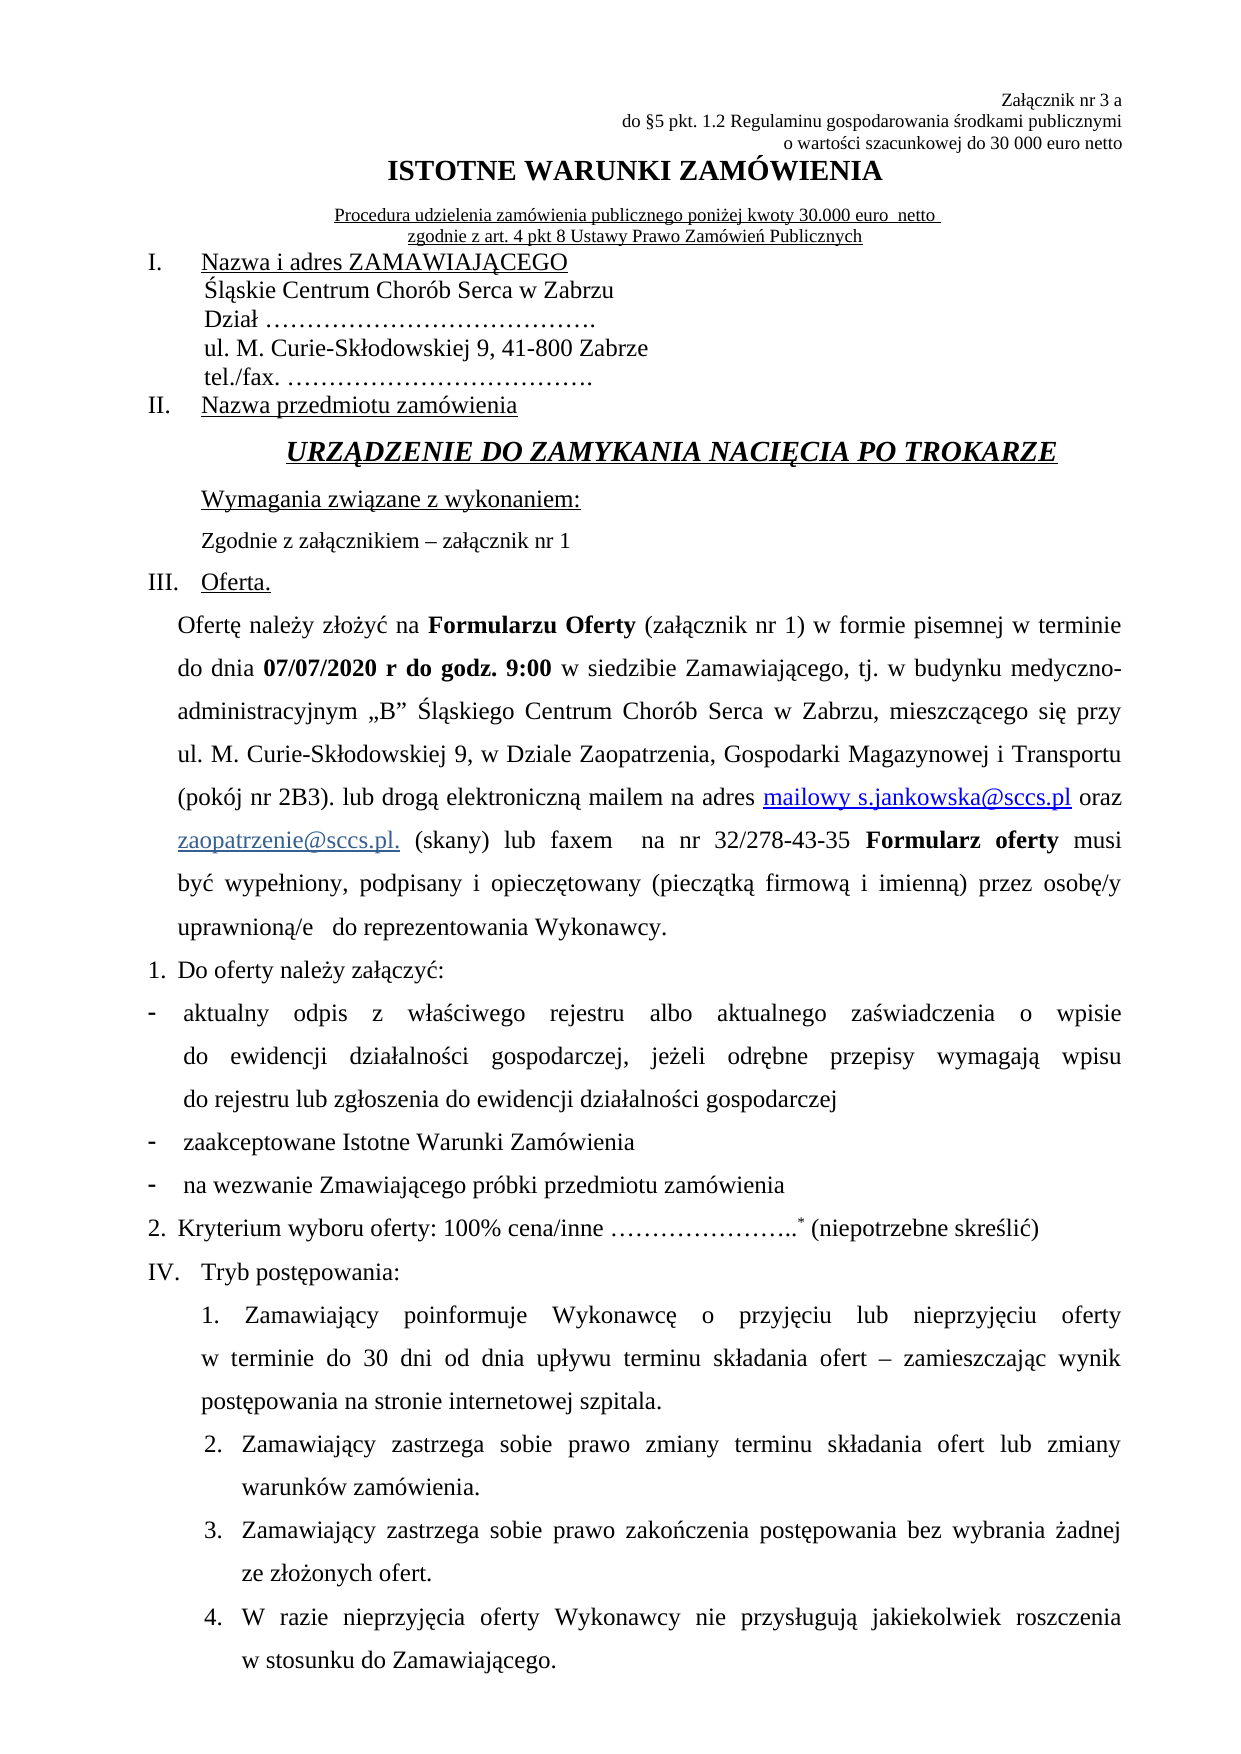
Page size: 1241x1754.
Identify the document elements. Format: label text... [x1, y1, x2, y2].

text ul. M. Curie-Skłodowskiej 9, 41-800 Zabrze [204, 333, 1122, 362]
list Kryterium wyboru oferty: 100% cena/inne …………………..* (niepotrzebne skreślić) [148, 1213, 1122, 1242]
list zaakceptowane Istotne Warunki Zamówienia [148, 1127, 1122, 1156]
text URZĄDZENIE DO ZAMYKANIA NACIĘCIA PO TROKARZE [148, 434, 1122, 467]
text Dział …………………………………. [204, 304, 1122, 333]
text Procedura udzielenia zamówienia publicznego poniżej kwoty 30.000 euro netto [148, 204, 1122, 225]
list Do oferty należy załączyć: [148, 955, 1122, 983]
text Ofertę należy złożyć na Formularzu Oferty (załącznik nr 1) w formie pisemnej w terminie do dnia 07/07/2020 r do godz. 9:00 w siedzibie Zamawiającego, tj. w budynku medyczno-administracyjnym „B” Śląskiego Centrum Chorób Serca w Zabrzu, mieszczącego się przy ul. M. Curie-Skłodowskiej 9, w Dziale Zaopatrzenia, Gospodarki Magazynowej i Transportu (pokój nr 2B3). lub drogą elektroniczną mailem na adres mailowy s.jankowska@sccs.pl oraz zaopatrzenie@sccs.pl. (skany) lub faxem na nr 32/278-43-35 Formularz oferty musi być wypełniony, podpisany i opieczętowany (pieczątką firmową i imienną) przez osobę/y uprawnioną/e do reprezentowania Wykonawcy. [177, 610, 1122, 940]
list Tryb postępowania: [148, 1257, 1122, 1285]
text Załącznik nr 3 a [148, 89, 1122, 110]
list Oferta. [148, 567, 1122, 595]
text zgodnie z art. 4 pkt 8 Ustawy Prawo Zamówień Publicznych [148, 225, 1122, 247]
text o wartości szacunkowej do 30 000 euro netto [148, 132, 1122, 153]
text 1. Zamawiający poinformuje Wykonawcę o przyjęciu lub nieprzyjęciu oferty w terminie do 30 dni od dnia upływu terminu składania ofert – zamieszczając wynik postępowania na stronie internetowej szpitala. [201, 1300, 1122, 1415]
text Zgodnie z załącznikiem – załącznik nr 1 [201, 527, 1122, 553]
list W razie nieprzyjęcia oferty Wykonawcy nie przysługują jakiekolwiek roszczenia w stosunku do Zamawiającego. [204, 1602, 1122, 1673]
list Nazwa i adres ZAMAWIAJĄCEGO [148, 247, 1122, 276]
list Zamawiający zastrzega sobie prawo zmiany terminu składania ofert lub zmiany warunków zamówienia. [204, 1429, 1122, 1501]
text Śląskie Centrum Chorób Serca w Zabrzu [204, 276, 1122, 304]
text ISTOTNE WARUNKI ZAMÓWIENIA [148, 153, 1122, 187]
text Wymagania związane z wykonaniem: [201, 484, 1122, 513]
list Nazwa przedmiotu zamówienia [148, 391, 1122, 419]
list aktualny odpis z właściwego rejestru albo aktualnego zaświadczenia o wpisie do ewidencji działalności gospodarczej, jeżeli odrębne przepisy wymagają wpisu do rejestru lub zgłoszenia do ewidencji działalności gospodarczej [148, 998, 1122, 1113]
text tel./fax. ………………………………. [204, 362, 1122, 391]
text do §5 pkt. 1.2 Regulaminu gospodarowania środkami publicznymi [148, 110, 1122, 132]
list Zamawiający zastrzega sobie prawo zakończenia postępowania bez wybrania żadnej ze złożonych ofert. [204, 1515, 1122, 1587]
list na wezwanie Zmawiającego próbki przedmiotu zamówienia [148, 1170, 1122, 1199]
